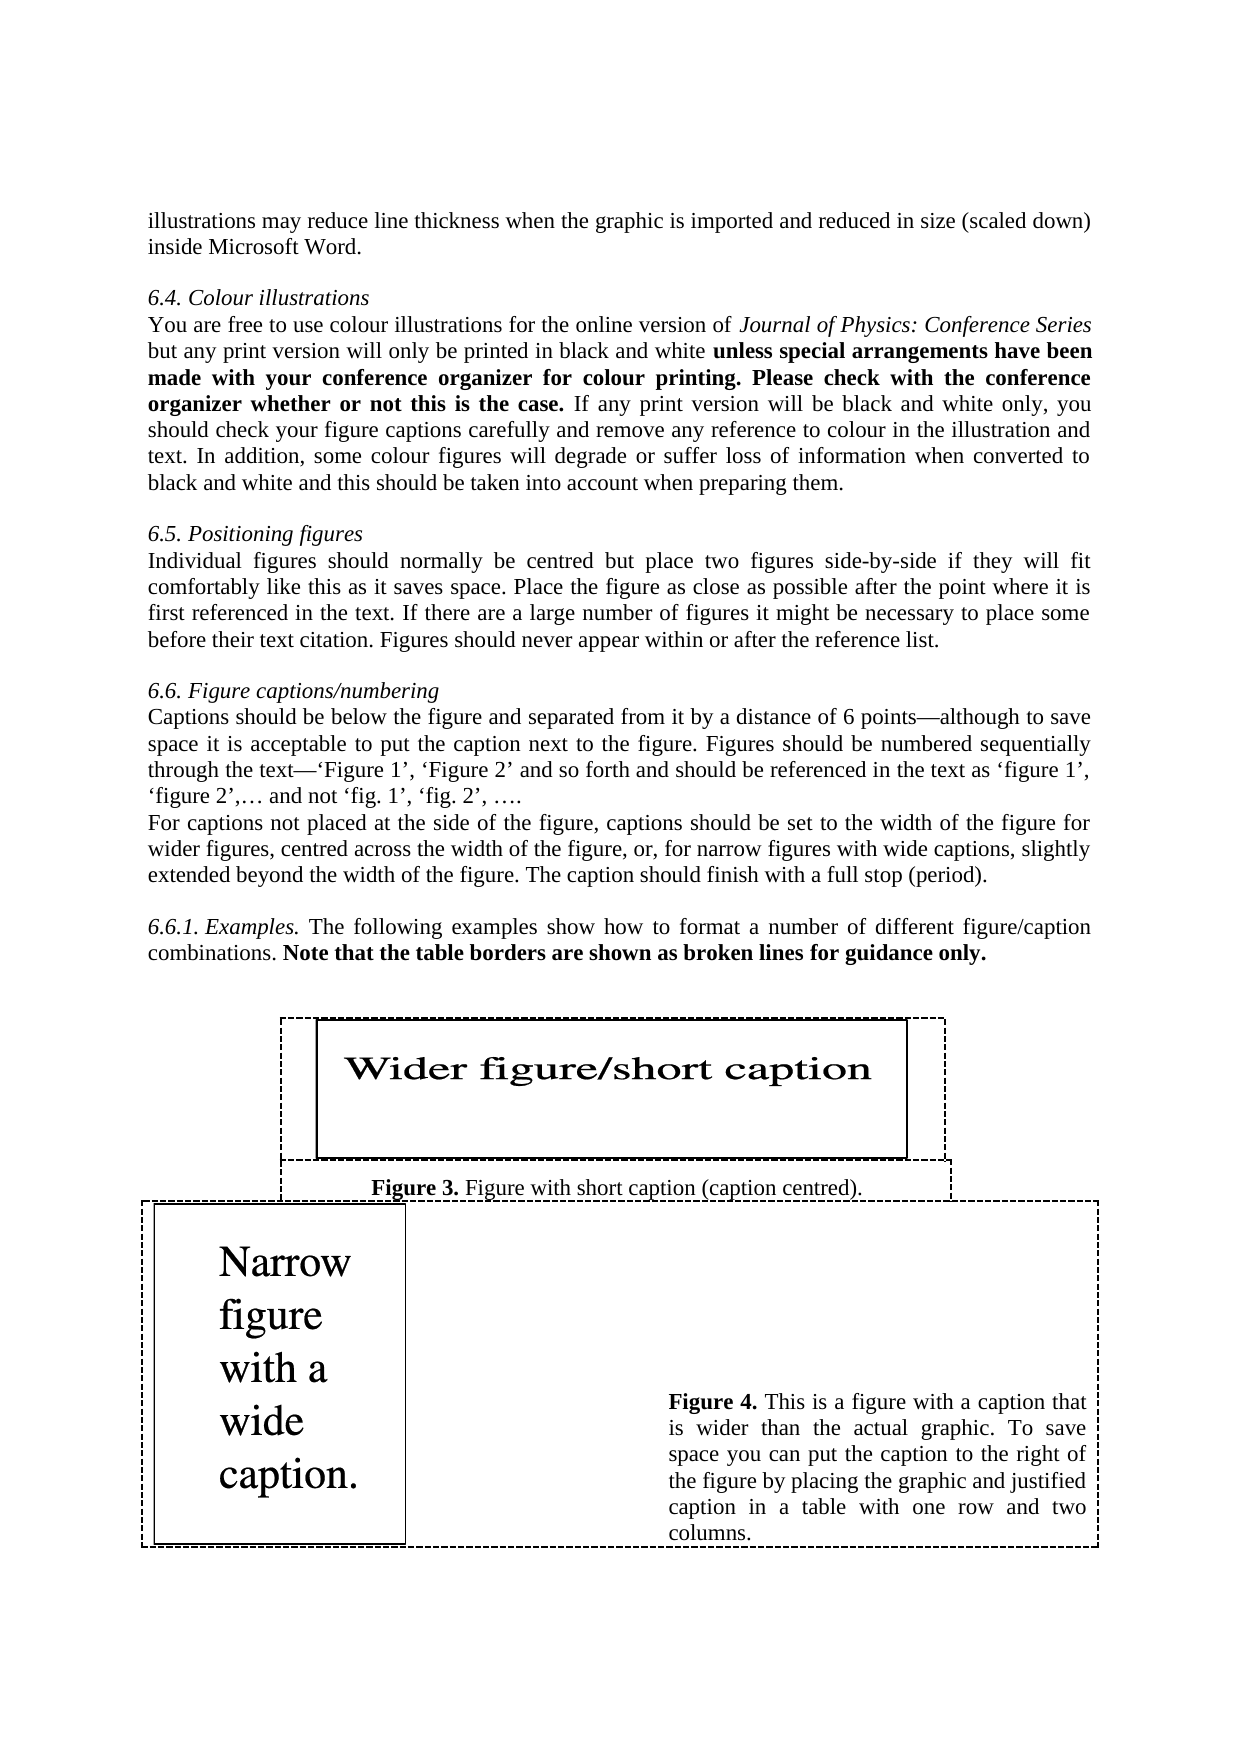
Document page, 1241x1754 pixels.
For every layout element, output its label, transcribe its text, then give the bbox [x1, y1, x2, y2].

text For captions not placed at the side of the figure, captions should be set to the width of the figure for wider figures, centred across the width of the figure, or, for narrow figures with wide captions, slightly extended beyond the width of the figure. The caption should finish with a full stop (period). [148, 809, 1092, 888]
text Captions should be below the figure and separated from it by a distance of 6 points—although to save space it is acceptable to put the caption next to the figure. Figures should be numbered sequentially through the text—‘Figure 1’, ‘Figure 2’ and so forth and should be referenced in the text as ‘figure 1’, ‘figure 2’,… and not ‘fig. 1’, ‘fig. 2’, …. [148, 703, 1092, 809]
table_cell Figure 3. Figure with short caption (caption centred). [281, 1159, 951, 1200]
text Figure captions/numbering [148, 677, 1092, 703]
text Examples. The following examples show how to format a number of different figure/caption combinations. Note that the table borders are shown as broken lines for guidance only. [148, 913, 1092, 966]
text Positioning figures [148, 520, 1092, 547]
text Colour illustrations [148, 284, 1092, 311]
table_cell Figure 4. This is a figure with a caption that is wider than the actual graphic. To save space you can put the caption to the right of the figure by placing the graphic and justified caption in a table with one row and two columns. [657, 1200, 1098, 1546]
table_cell [142, 1200, 657, 1546]
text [148, 207, 1092, 259]
text You are free to use colour illustrations for the online version of Journal of Physics: Conference Series but any print version will only be printed in black and white unless special arrangements have been made with your conference organizer for colour printing. Please check with the conference organizer whether or not this is the case. If any print version will be black and white only, you should check your figure captions carefully and remove any reference to colour in the illustration and text. In addition, some colour figures will degrade or suffer loss of information when converted to black and white and this should be taken into account when preparing them. [148, 311, 1092, 495]
table_header [908, 1017, 945, 1159]
text Individual figures should normally be centred but place two figures side-by-side if they will fit comfortably like this as it saves space. Place the figure as close as possible after the point where it is first referenced in the text. If there are a large number of figures it might be necessary to place some before their text citation. Figures should never appear within or after the reference list. [148, 547, 1092, 652]
table_header [281, 1017, 315, 1159]
